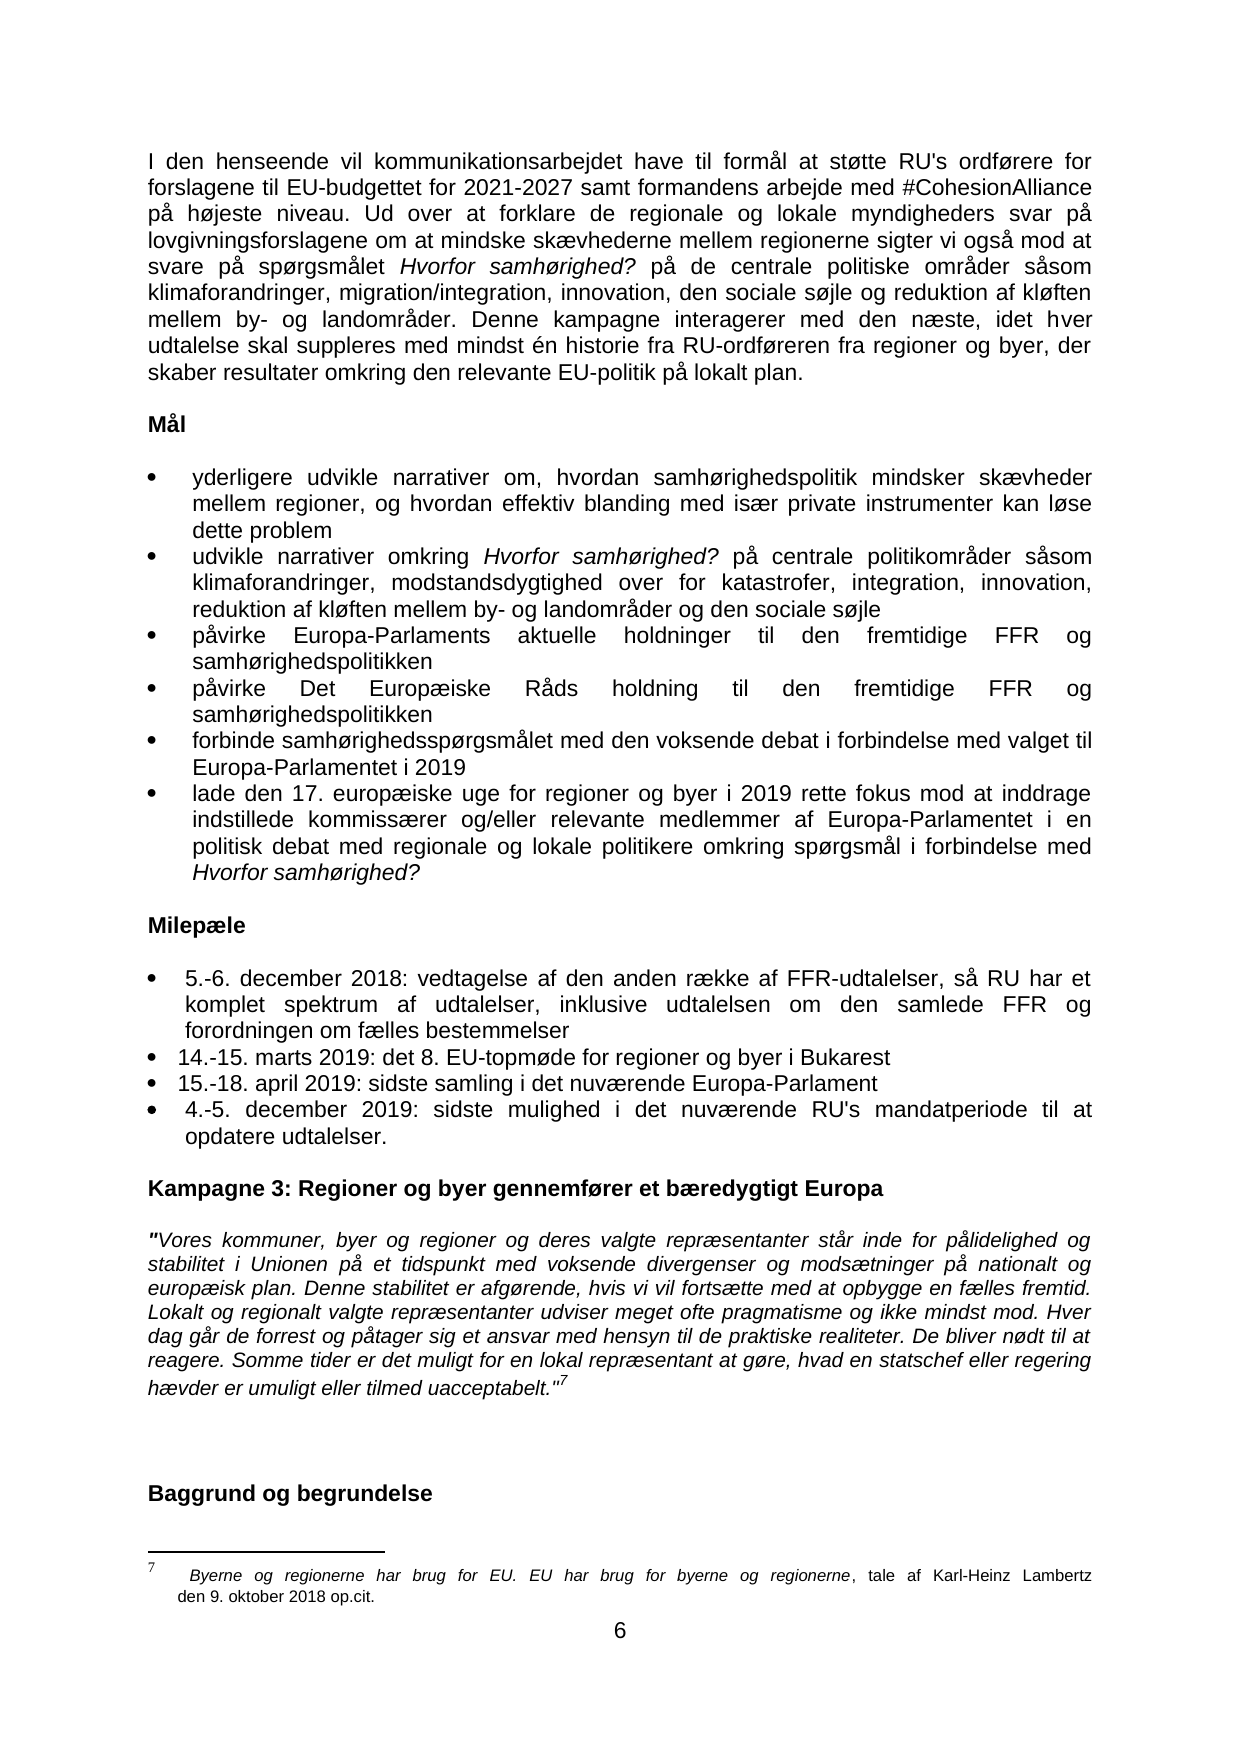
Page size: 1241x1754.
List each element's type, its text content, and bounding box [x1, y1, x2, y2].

list påvirke Europa-Parlaments aktuelle holdninger til den fremtidige FFR og samhørighedspolitikken [148, 622, 1093, 675]
text "Vores kommuner, byer og regioner og deres valgte repræsentanter står inde for pålidelighed og stabilitet i Unionen på et tidspunkt med voksende divergenser og modsætninger på nationalt og europæisk plan. Denne stabilitet er afgørende, hvis vi vil fortsætte med at opbygge en fælles fremtid. Lokalt og regionalt valgte repræsentanter udviser meget ofte pragmatisme og ikke mindst mod. Hver dag går de forrest og påtager sig et ansvar med hensyn til de praktiske realiteter. De bliver nødt til at reagere. Somme tider er det muligt for en lokal repræsentant at gøre, hvad en statschef eller regering hævder er umuligt eller tilmed uacceptabelt." [148, 1228, 1093, 1401]
list 5.-6. december 2018: vedtagelse af den anden række af FFR-udtalelser, så RU har et komplet spektrum af udtalelser, inklusive udtalelsen om den samlede FFR og forordningen om fælles bestemmelser [148, 964, 1093, 1044]
text Mål [148, 411, 1093, 437]
list udvikle narrativer omkring Hvorfor samhørighed? på centrale politikområder såsom klimaforandringer, modstandsdygtighed over for katastrofer, integration, innovation, reduktion af kløften mellem by- og landområder og den sociale søjle [148, 543, 1093, 622]
text I den henseende vil kommunikationsarbejdet have til formål at støtte RU's ordførere for forslagene til EU-budgettet for 2021-2027 samt formandens arbejde med #CohesionAlliance på højeste niveau. Ud over at forklare de regionale og lokale myndigheders svar på lovgivningsforslagene om at mindske skævhederne mellem regionerne sigter vi også mod at svare på spørgsmålet Hvorfor samhørighed? på de centrale politiske områder såsom klimaforandringer, migration/integration, innovation, den sociale søjle og reduktion af kløften mellem by- og landområder. Denne kampagne interagerer med den næste, idet hver udtalelse skal suppleres med mindst én historie fra RU-ordføreren fra regioner og byer, der skaber resultater omkring den relevante EU-politik på lokalt plan. [148, 148, 1093, 385]
list 14.-15. marts 2019: det 8. EU-topmøde for regioner og byer i Bukarest [148, 1044, 1093, 1070]
list forbinde samhørighedsspørgsmålet med den voksende debat i forbindelse med valget til Europa-Parlamentet i 2019 [148, 727, 1093, 780]
list 15.-18. april 2019: sidste samling i det nuværende Europa-Parlament [148, 1070, 1093, 1096]
text Baggrund og begrundelse [148, 1480, 1093, 1506]
list yderligere udvikle narrativer om, hvordan samhørighedspolitik mindsker skævheder mellem regioner, og hvordan effektiv blanding med især private instrumenter kan løse dette problem [148, 464, 1093, 543]
list 4.-5. december 2019: sidste mulighed i det nuværende RU's mandatperiode til at opdatere udtalelser. [148, 1096, 1093, 1149]
list lade den 17. europæiske uge for regioner og byer i 2019 rette fokus mod at inddrage indstillede kommissærer og/eller relevante medlemmer af Europa-Parlamentet i en politisk debat med regionale og lokale politikere omkring spørgsmål i forbindelse med Hvorfor samhørighed? [148, 780, 1093, 886]
text Milepæle [148, 912, 1093, 938]
text Kampagne 3: Regioner og byer gennemfører et bæredygtigt Europa [148, 1175, 1093, 1202]
list påvirke Det Europæiske Råds holdning til den fremtidige FFR og samhørighedspolitikken [148, 675, 1093, 727]
